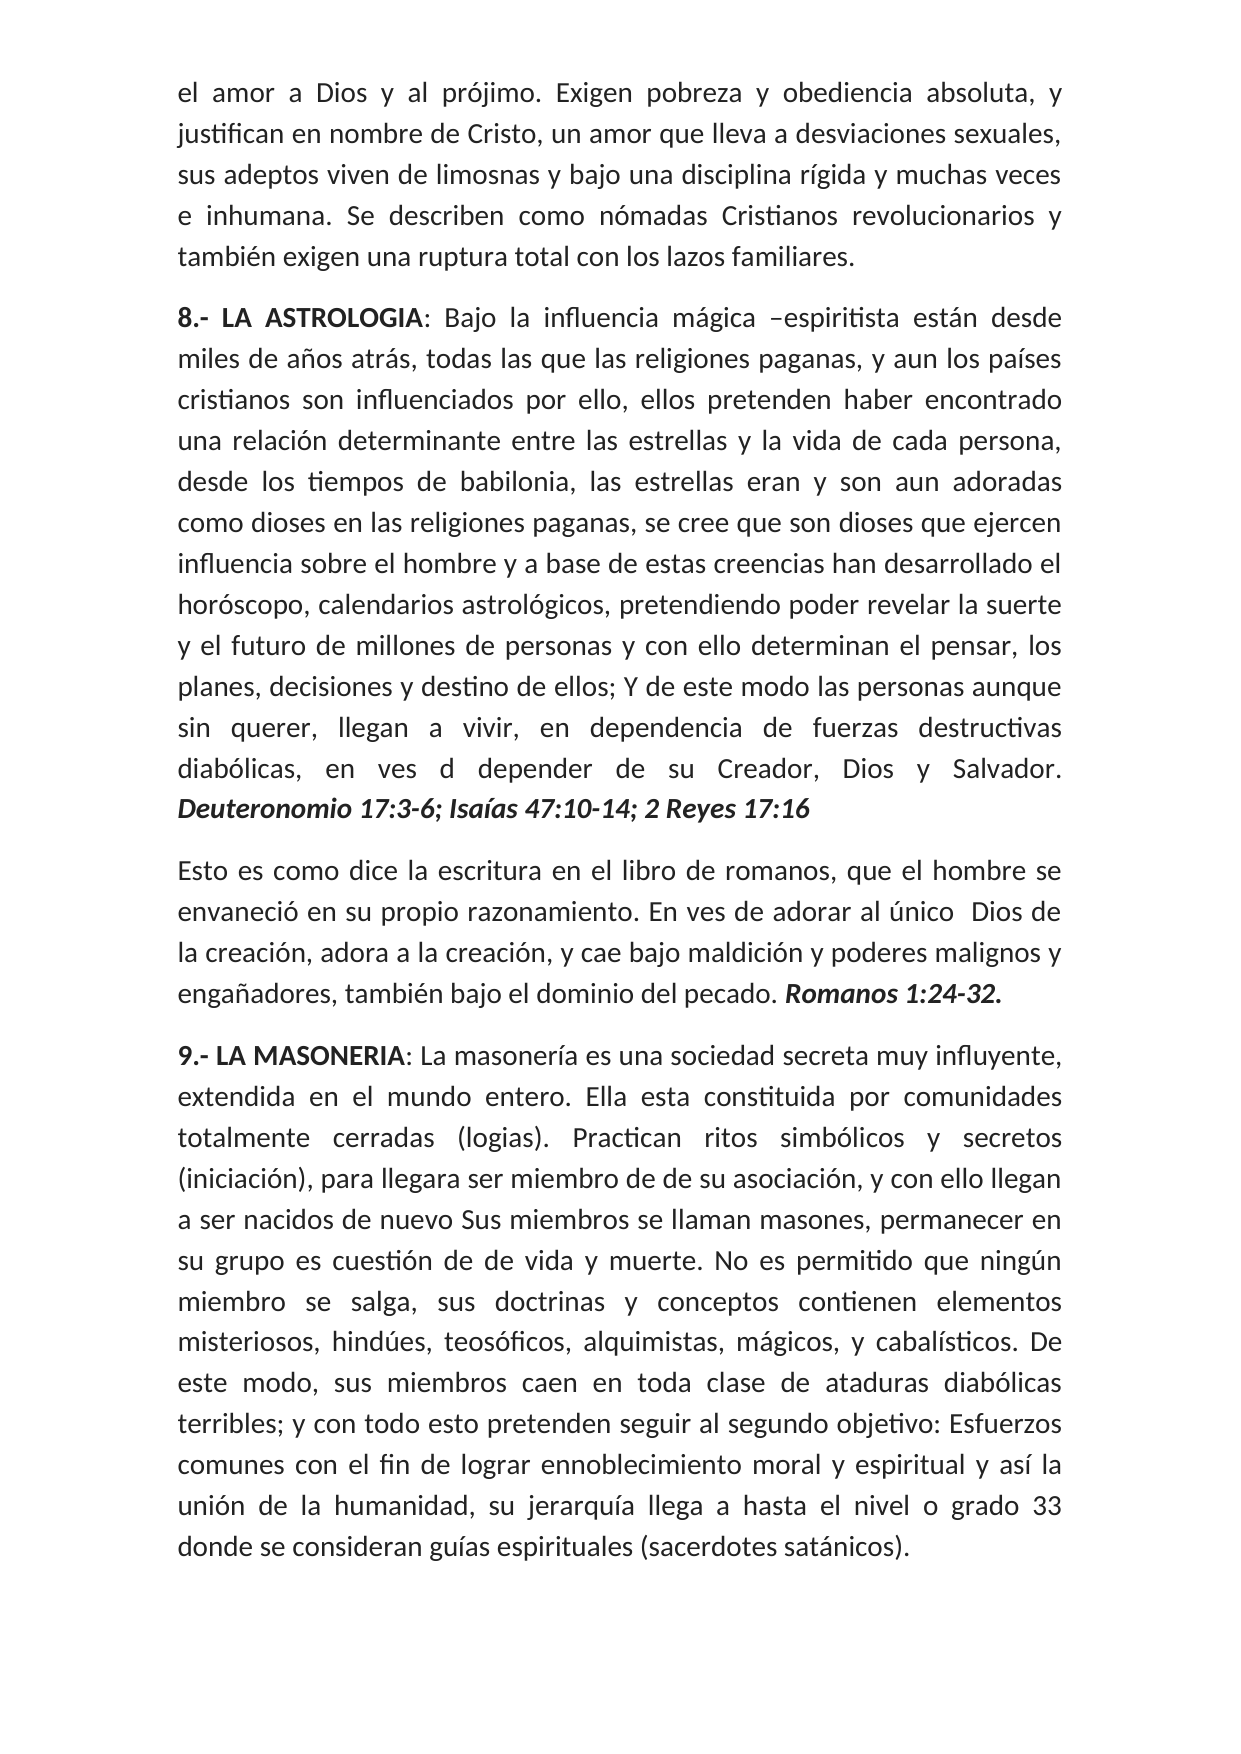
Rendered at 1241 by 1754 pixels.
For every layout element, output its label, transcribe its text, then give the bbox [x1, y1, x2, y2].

text 9.- LA MASONERIA: La masonería es una sociedad secreta muy influyente, extendida en el mundo entero. Ella esta constituida por comunidades totalmente cerradas (logias). Practican ritos simbólicos y secretos (iniciación), para llegara ser miembro de de su asociación, y con ello llegan a ser nacidos de nuevo Sus miembros se llaman masones, permanecer en su grupo es cuestión de de vida y muerte. No es permitido que ningún miembro se salga, sus doctrinas y conceptos contienen elementos misteriosos, hindúes, teosóficos, alquimistas, mágicos, y cabalísticos. De este modo, sus miembros caen en toda clase de ataduras diabólicas terribles; y con todo esto pretenden seguir al segundo objetivo: Esfuerzos comunes con el fin de lograr ennoblecimiento moral y espiritual y así la unión de la humanidad, su jerarquía llega a hasta el nivel o grado 33 donde se consideran guías espirituales (sacerdotes satánicos). [177, 1037, 1063, 1564]
text 8.- LA ASTROLOGIA: Bajo la influencia mágica –espiritista están desde miles de años atrás, todas las que las religiones paganas, y aun los países cristianos son influenciados por ello, ellos pretenden haber encontrado una relación determinante entre las estrellas y la vida de cada persona, desde los tiempos de babilonia, las estrellas eran y son aun adoradas como dioses en las religiones paganas, se cree que son dioses que ejercen influencia sobre el hombre y a base de estas creencias han desarrollado el horóscopo, calendarios astrológicos, pretendiendo poder revelar la suerte y el futuro de millones de personas y con ello determinan el pensar, los planes, decisiones y destino de ellos; Y de este modo las personas aunque sin querer, llegan a vivir, en dependencia de fuerzas destructivas diabólicas, en ves d depender de su Creador, Dios y Salvador. Deuteronomio 17:3-6; Isaías 47:10-14; 2 Reyes 17:16 [177, 299, 1063, 826]
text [177, 74, 1063, 273]
text Esto es como dice la escritura en el libro de romanos, que el hombre se envaneció en su propio razonamiento. En ves de adorar al único Dios de la creación, adora a la creación, y cae bajo maldición y poderes malignos y engañadores, también bajo el dominio del pecado. Romanos 1:24-32. [177, 852, 1063, 1011]
